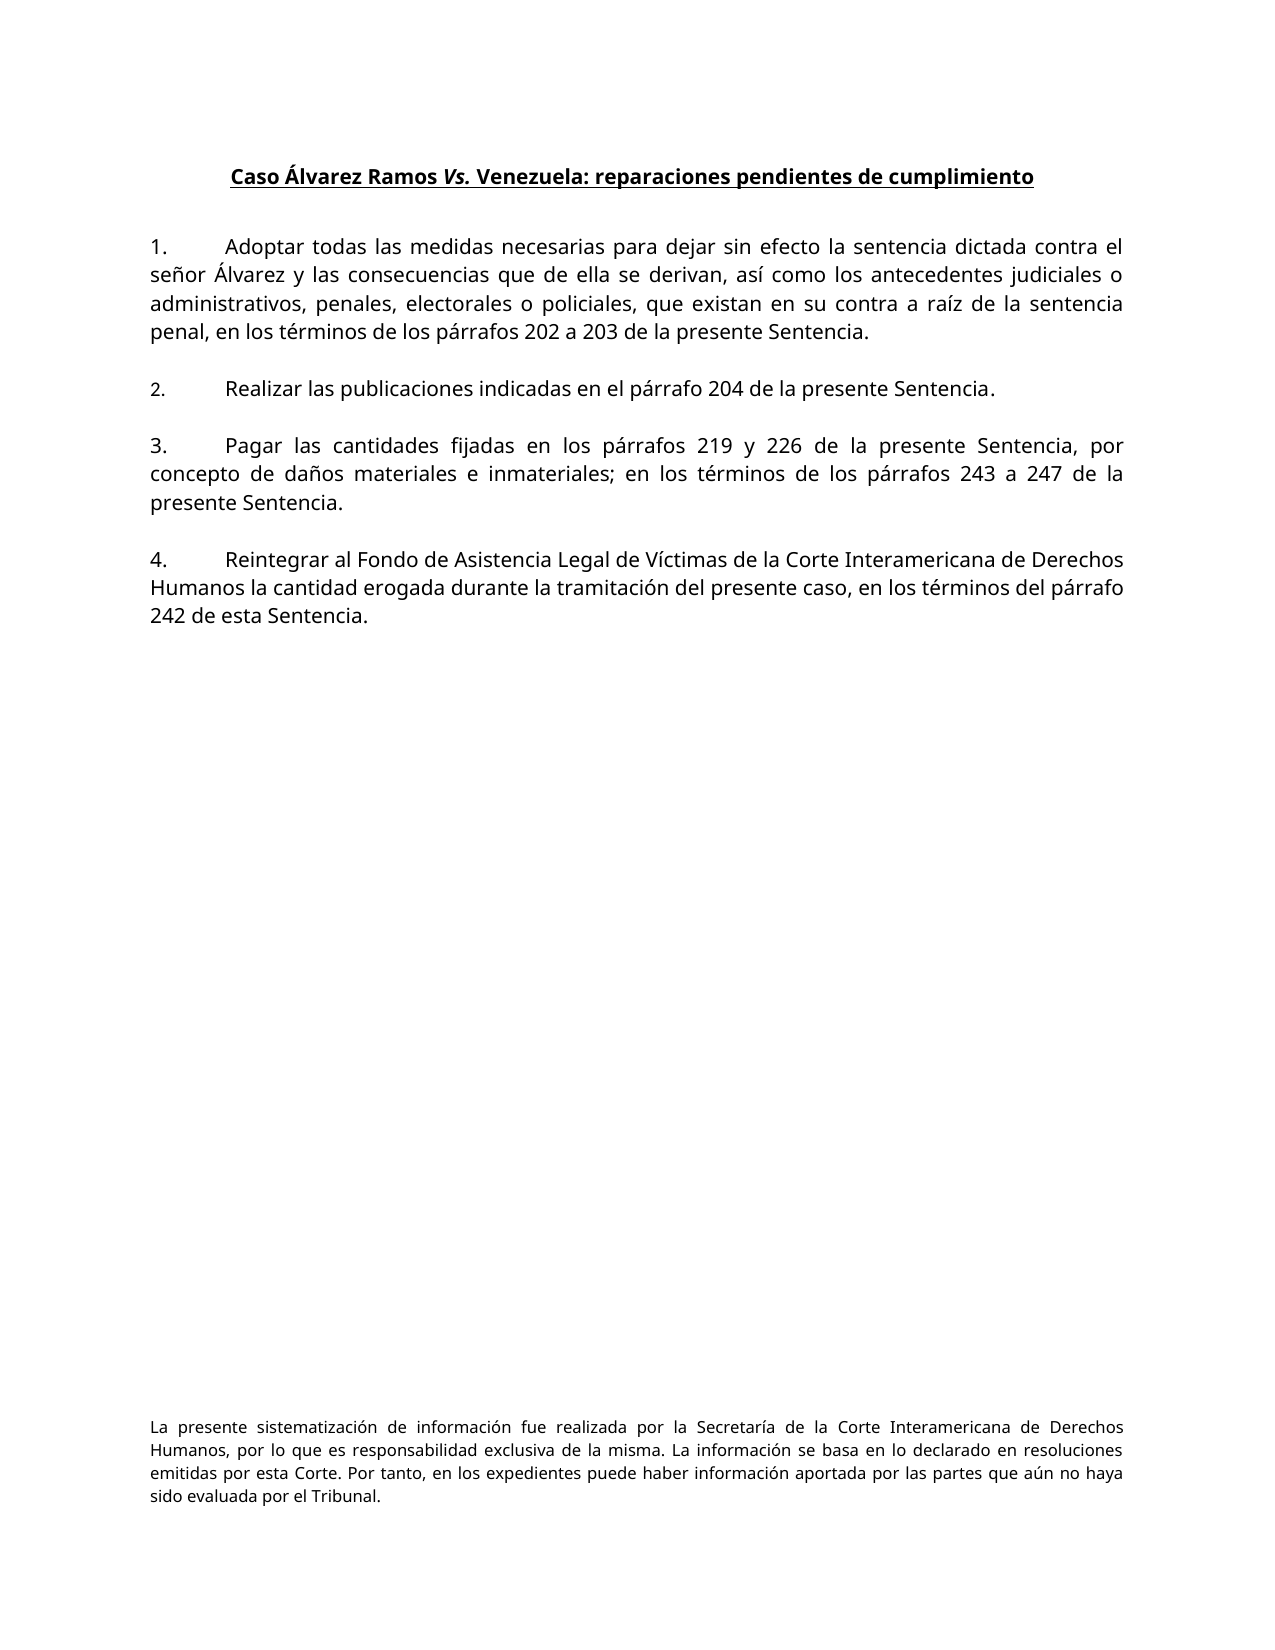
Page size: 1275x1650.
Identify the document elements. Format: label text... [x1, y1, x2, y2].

list Adoptar todas las medidas necesarias para dejar sin efecto la sentencia dictada contra el señor Álvarez y las consecuencias que de ella se derivan, así como los antecedentes judiciales o administrativos, penales, electorales o policiales, que existan en su contra a raíz de la sentencia penal, en los términos de los párrafos 202 a 203 de la presente Sentencia. [150, 232, 1125, 346]
list Pagar las cantidades fijadas en los párrafos 219 y 226 de la presente Sentencia, por concepto de daños materiales e inmateriales; en los términos de los párrafos 243 a 247 de la presente Sentencia. [150, 431, 1125, 516]
list Reintegrar al Fondo de Asistencia Legal de Víctimas de la Corte Interamericana de Derechos Humanos la cantidad erogada durante la tramitación del presente caso, en los términos del párrafo 242 de esta Sentencia. [150, 545, 1125, 630]
list Realizar las publicaciones indicadas en el párrafo 204 de la presente Sentencia. [150, 374, 1125, 402]
text Caso Álvarez Ramos Vs. Venezuela: reparaciones pendientes de cumplimiento [150, 162, 1115, 191]
